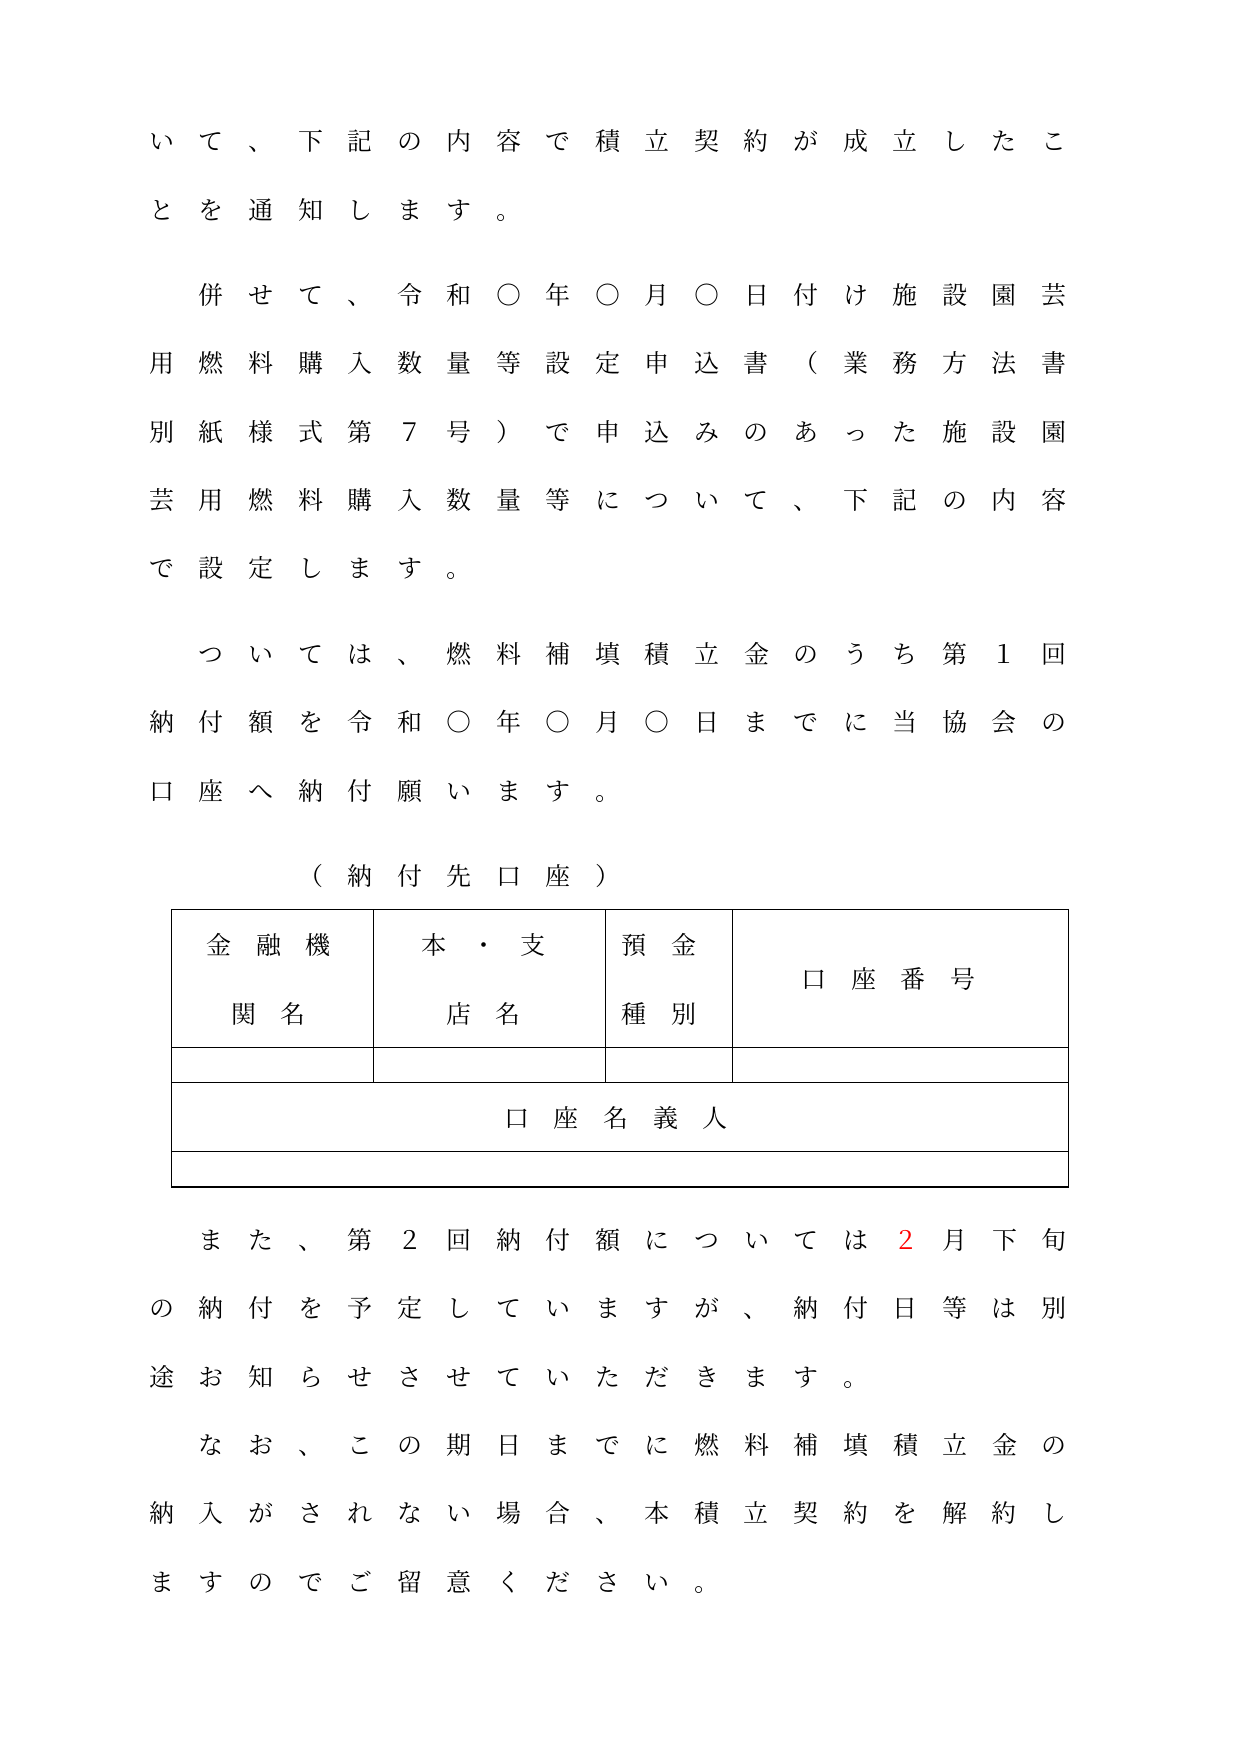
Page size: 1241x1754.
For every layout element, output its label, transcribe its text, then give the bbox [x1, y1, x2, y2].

text 併せて、令和○年○月○日付け施設園芸用燃料購入数量等設定申込書（業務方法書別紙様式第７号）で申込みのあった施設園芸用燃料購入数量等について、下記の内容で設定します。 [149, 260, 1091, 601]
table_header 預金種別 [606, 910, 732, 1047]
table_cell [172, 1152, 1068, 1186]
table_cell 口座名義人 [172, 1083, 1068, 1151]
table_cell [606, 1048, 732, 1082]
table_cell [172, 1048, 373, 1082]
text ついては、燃料補填積立金のうち第１回納付額を令和○年○月○日までに当協会の口座へ納付願います。 [149, 618, 1091, 823]
table_cell [374, 1048, 605, 1082]
text なお、この期日までに燃料補填積立金の納入がされない場合、本積立契約を解約しますのでご留意ください。 [149, 1409, 1091, 1614]
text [149, 106, 1091, 243]
table_header 金融機関名 [172, 910, 373, 1047]
table_header 本・支店名 [374, 910, 605, 1047]
text また、第２回納付額については２月下旬の納付を予定していますが、納付日等は別途お知らせさせていただきます。 [149, 1204, 1091, 1409]
table_header 口座番号 [733, 910, 1068, 1047]
text （納付先口座） [149, 841, 1091, 909]
table_cell [733, 1048, 1068, 1082]
